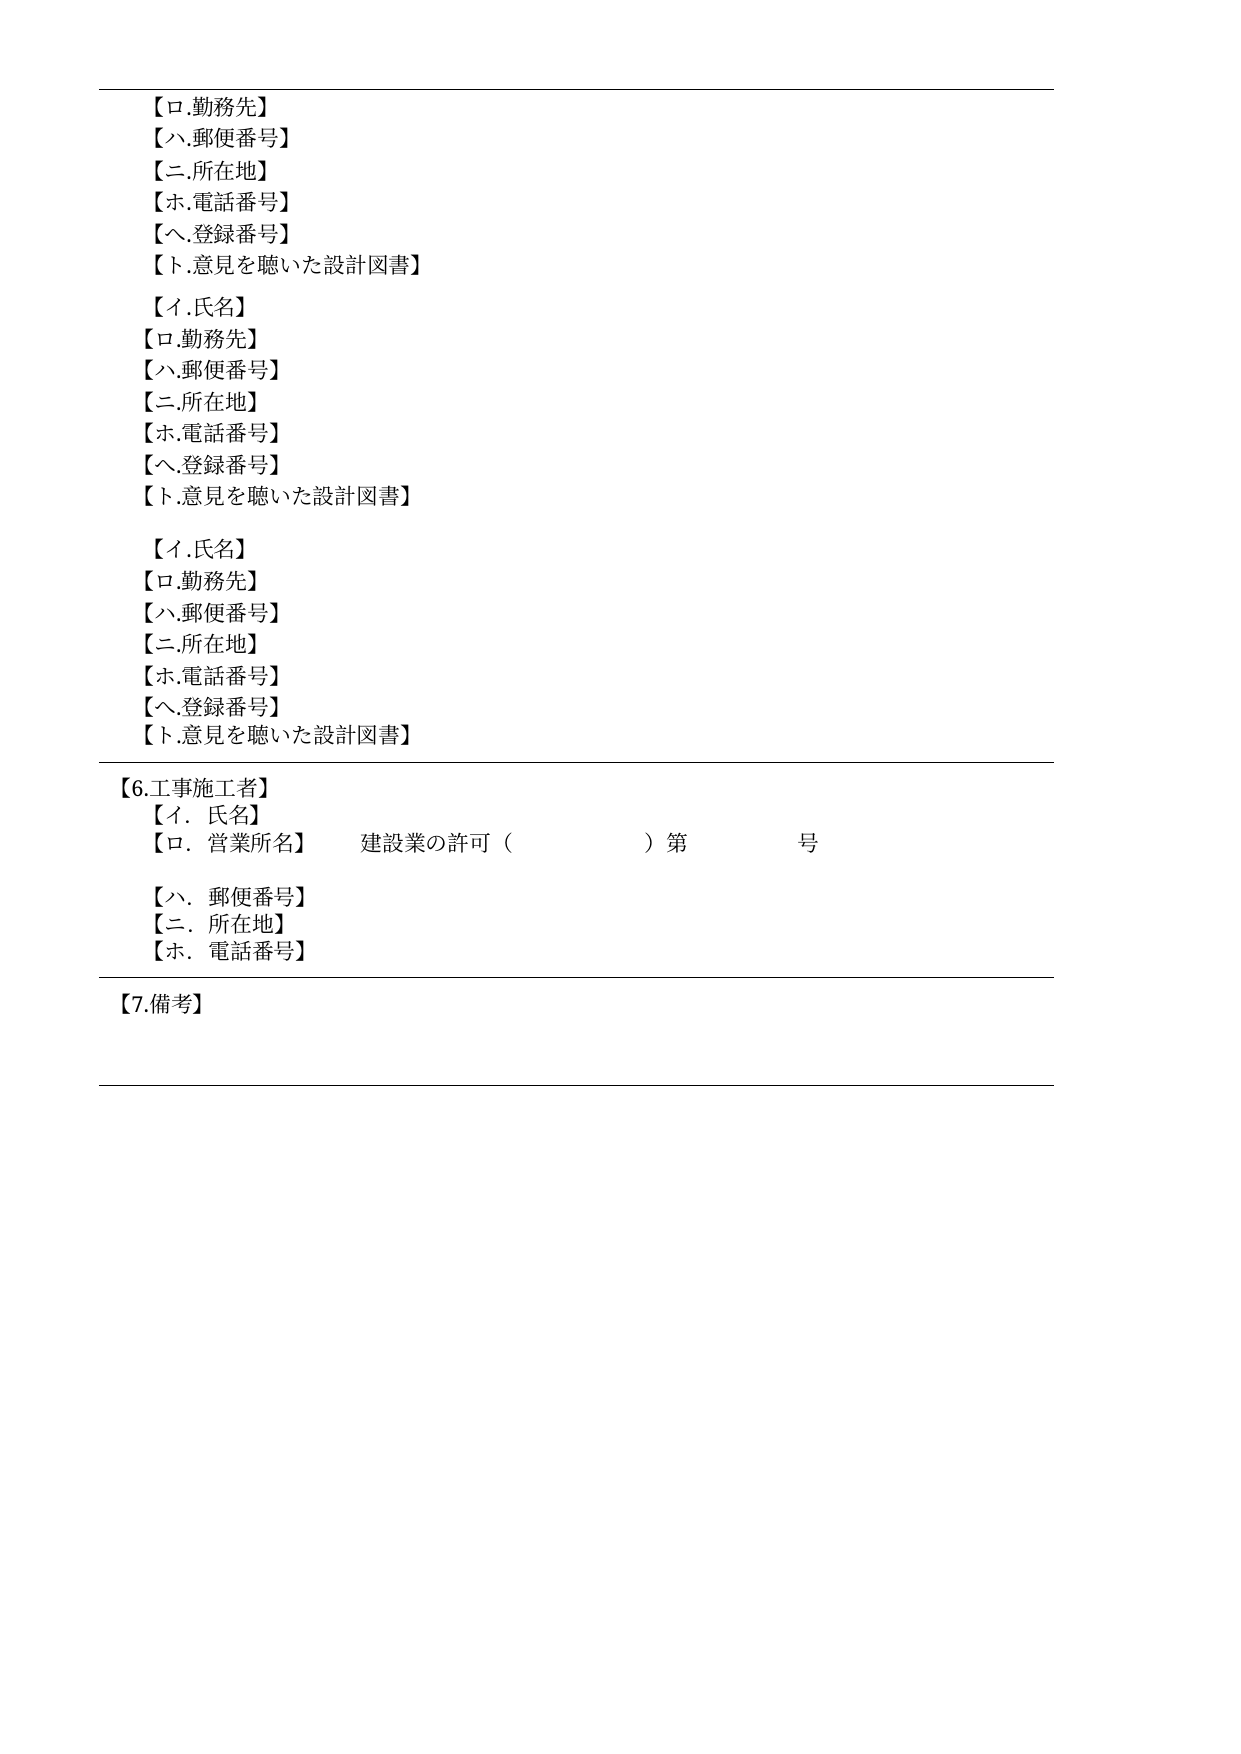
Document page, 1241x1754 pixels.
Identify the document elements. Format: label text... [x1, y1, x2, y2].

table_cell 【6.工事施工者】 【イ．氏名】 【ロ．営業所名】 建設業の許可（ ）第 号 【ハ．郵便番号】 【ニ．所在地】 【ホ．電話番号】 [99, 763, 1054, 977]
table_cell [99, 90, 1054, 153]
table_cell 【ニ.所在地】 【ホ.電話番号】 【へ.登録番号】 【ト.意見を聴いた設計図書】 【イ.氏名】 【ロ.勤務先】 【ハ.郵便番号】 【ニ.所在地】 【ホ.電話番号】 【へ.登録番号】 【ト.意見を聴いた設計図書】 【イ.氏名】 【ロ.勤務先】 【ハ.郵便番号】 【ニ.所在地】 【ホ.電話番号】 【へ.登録番号】 【ト.意見を聴いた設計図書】 [99, 154, 1054, 762]
table_cell 【7.備考】 [99, 978, 1054, 1084]
